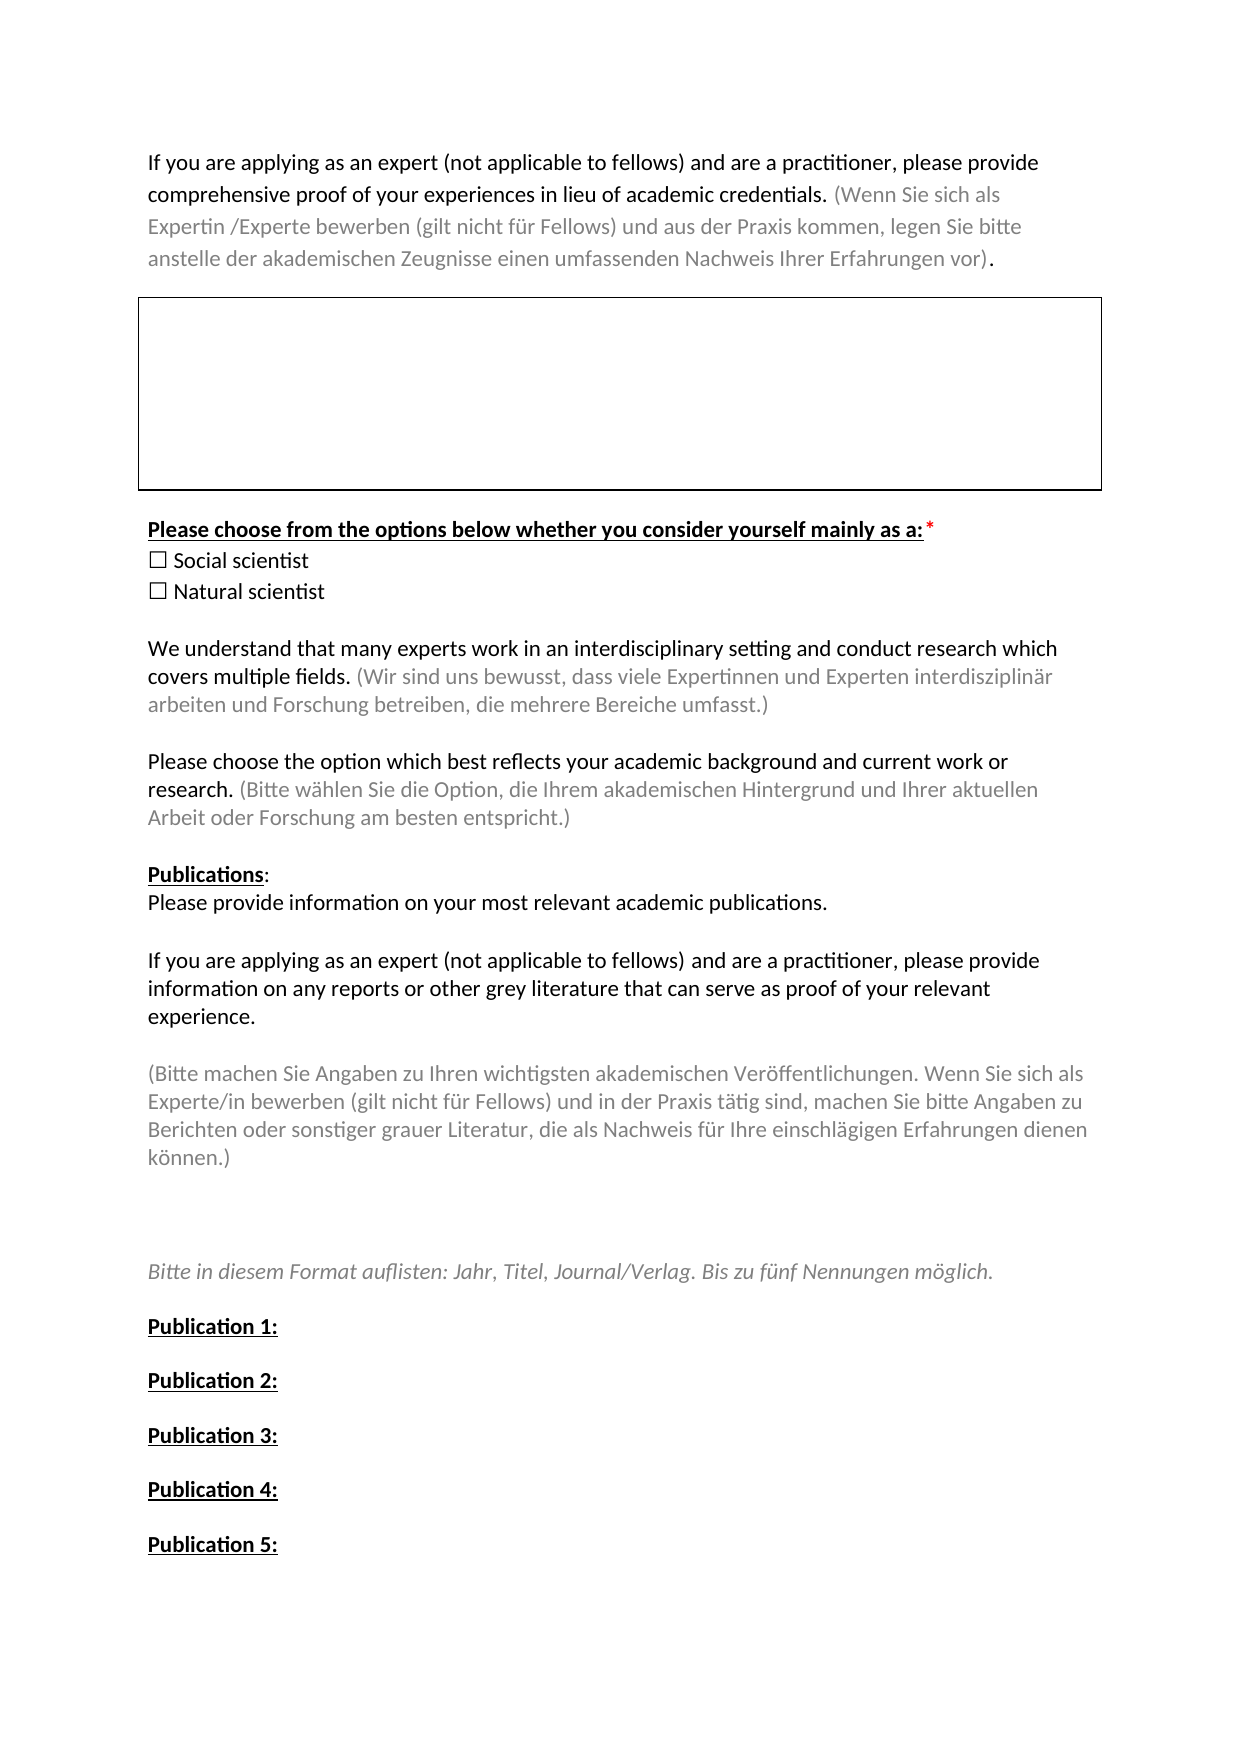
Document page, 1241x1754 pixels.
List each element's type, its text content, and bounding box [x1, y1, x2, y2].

text Publications: [148, 861, 1093, 888]
text Publication 5: [148, 1530, 1093, 1558]
text Please choose from the options below whether you consider yourself mainly as a:* [148, 516, 1093, 543]
text Publication 4: [148, 1475, 1093, 1503]
text Publication 1: [148, 1312, 1093, 1340]
text If you are applying as an expert (not applicable to fellows) and are a practitioner, please provide comprehensive proof of your experiences in lieu of academic credentials. (Wenn Sie sich als Expertin /Experte bewerben (gilt nicht für Fellows) und aus der Praxis kommen, legen Sie bitte anstelle der akademischen Zeugnisse einen umfassenden Nachweis Ihrer Erfahrungen vor). [148, 148, 1093, 272]
text Bitte in diesem Format auflisten: Jahr, Titel, Journal/Verlag. Bis zu fünf Nennungen möglich. [148, 1257, 1093, 1285]
text Publication 3: [148, 1421, 1093, 1449]
text Publication 2: [148, 1366, 1093, 1394]
text (Bitte machen Sie Angaben zu Ihren wichtigsten akademischen Veröffentlichungen. Wenn Sie sich als Experte/in bewerben (gilt nicht für Fellows) und in der Praxis tätig sind, machen Sie bitte Angaben zu Berichten oder sonstiger grauer Literatur, die als Nachweis für Ihre einschlägigen Erfahrungen dienen können.) [148, 1059, 1093, 1171]
text We understand that many experts work in an interdisciplinary setting and conduct research which covers multiple fields. (Wir sind uns bewusst, dass viele Expertinnen und Experten interdisziplinär arbeiten und Forschung betreiben, die mehrere Bereiche umfasst.) [148, 634, 1093, 718]
text Social scientist [148, 543, 1093, 575]
text Please provide information on your most relevant academic publications. [148, 888, 1093, 917]
text Please choose the option which best reflects your academic background and current work or research. (Bitte wählen Sie die Option, die Ihrem akademischen Hintergrund und Ihrer aktuellen Arbeit oder Forschung am besten entspricht.) [148, 747, 1093, 831]
text If you are applying as an expert (not applicable to fellows) and are a practitioner, please provide information on any reports or other grey literature that can serve as proof of your relevant experience. [148, 946, 1093, 1030]
text Natural scientist [148, 575, 1093, 606]
